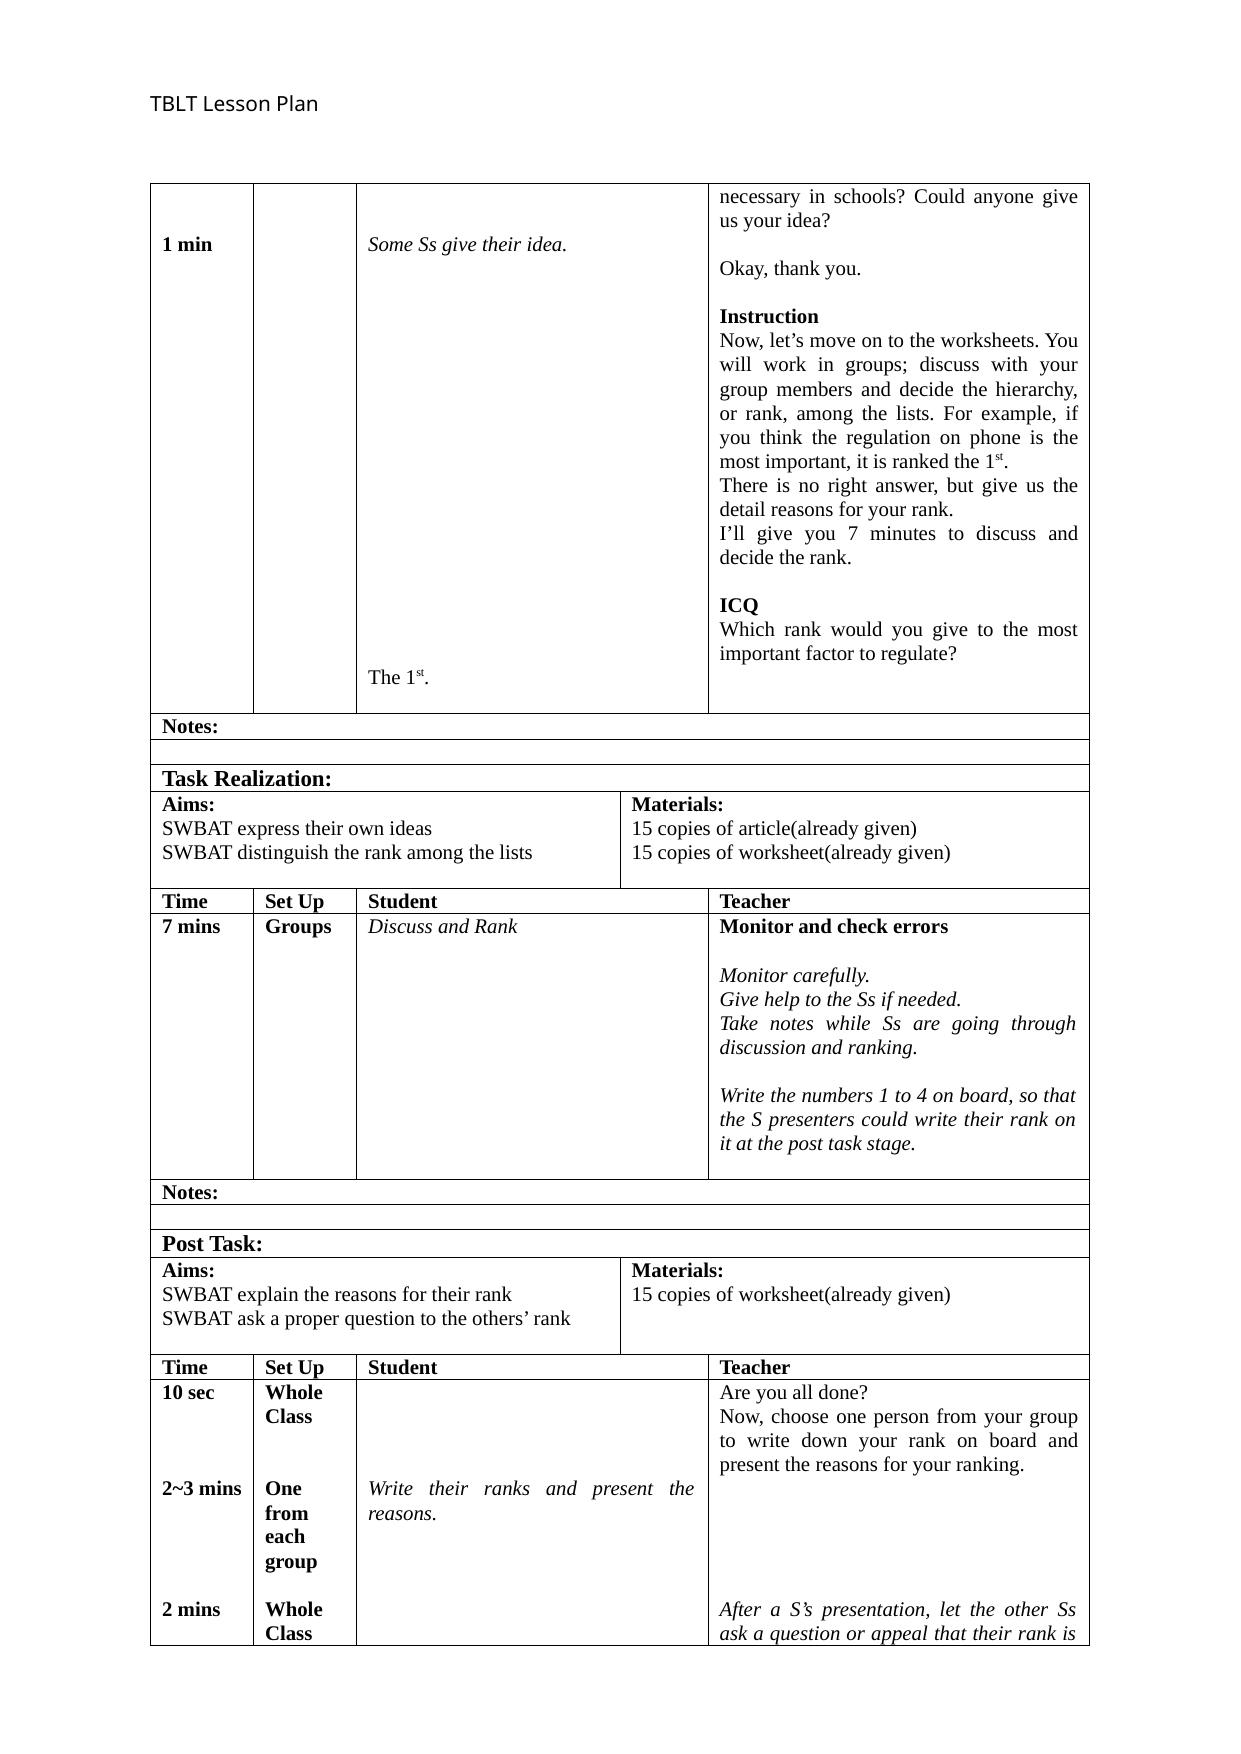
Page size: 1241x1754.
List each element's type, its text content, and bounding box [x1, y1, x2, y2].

table_cell Set Up [254, 889, 356, 913]
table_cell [709, 1380, 1089, 1645]
table_cell Discuss and Rank [357, 914, 708, 1179]
table_cell [151, 1205, 1089, 1229]
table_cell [254, 1380, 356, 1645]
table_cell Student [357, 889, 708, 913]
table_cell [151, 740, 1089, 763]
table_cell Teacher [709, 1355, 1089, 1379]
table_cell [357, 184, 708, 713]
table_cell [254, 184, 356, 713]
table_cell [357, 1380, 708, 1645]
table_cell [151, 184, 253, 713]
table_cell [151, 1380, 253, 1645]
table_cell Notes: [151, 1180, 1089, 1204]
table_cell Materials: 15 copies of worksheet(already given) [621, 1258, 1089, 1354]
table_cell Materials: 15 copies of article(already given) 15 copies of worksheet(already given) [621, 792, 1089, 888]
table_cell Aims: SWBAT express their own ideas SWBAT distinguish the rank among the lists [151, 792, 620, 888]
table_cell Aims: SWBAT explain the reasons for their rank SWBAT ask a proper question to the others’ rank [151, 1258, 620, 1354]
table_cell Time [151, 889, 253, 913]
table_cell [709, 184, 1089, 713]
table_cell Monitor and check errors Monitor carefully. Give help to the Ss if needed. Take notes while Ss are going through discussion and ranking. Write the numbers 1 to 4 on board, so that the S presenters could write their rank on it at the post task stage. [709, 914, 1089, 1179]
table_cell Task Realization: [151, 765, 1089, 791]
table_cell 7 mins [151, 914, 253, 1179]
table_cell Post Task: [151, 1230, 1089, 1257]
table_cell Time [151, 1355, 253, 1379]
table_cell Set Up [254, 1355, 356, 1379]
table_cell Student [357, 1355, 708, 1379]
table_cell Teacher [709, 889, 1089, 913]
table_cell Notes: [151, 714, 1089, 738]
table_cell Groups [254, 914, 356, 1179]
